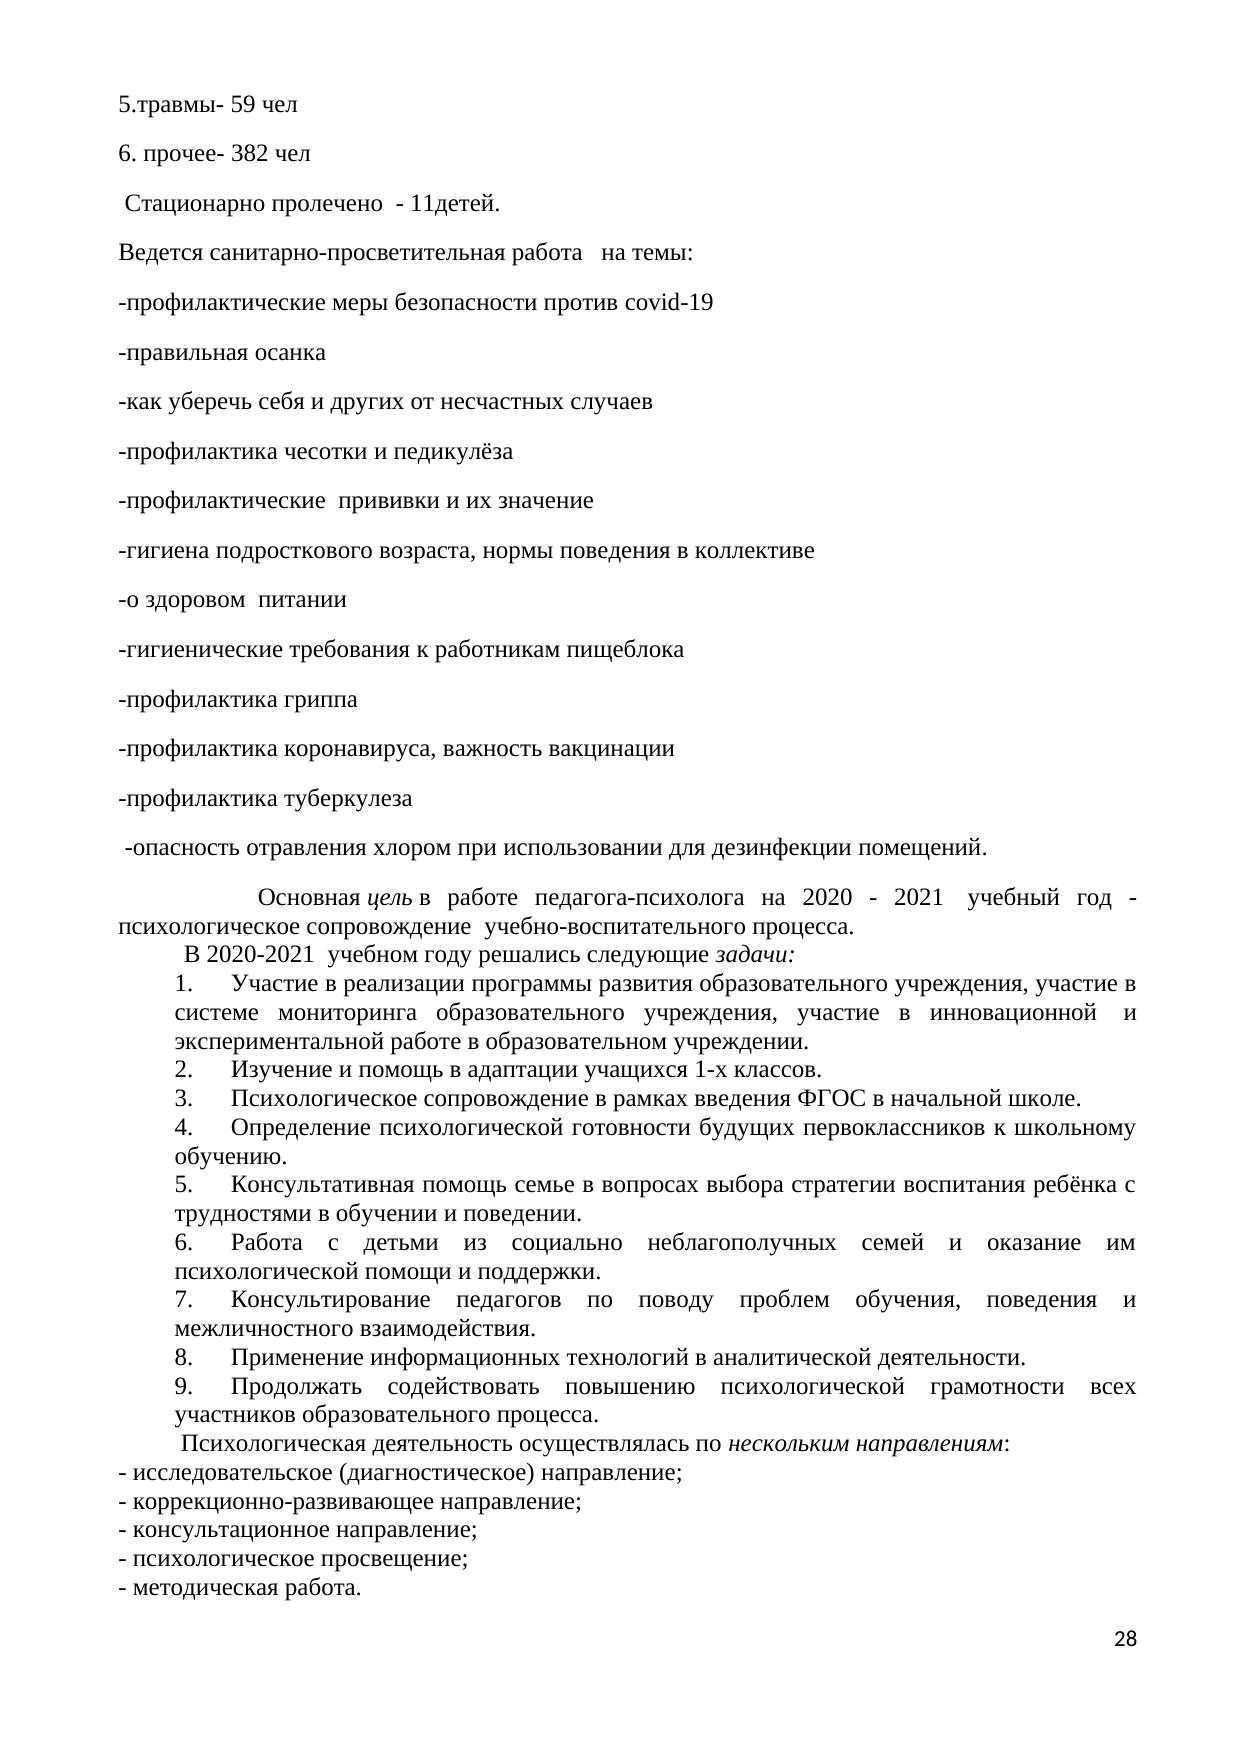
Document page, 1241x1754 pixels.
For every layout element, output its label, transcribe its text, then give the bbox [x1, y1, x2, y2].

text - методическая работа. [118, 1572, 1137, 1601]
text 9. Продолжать содействовать повышению психологической грамотности всех участников образовательного процесса. [174, 1371, 1137, 1428]
text - консультационное направление; [118, 1514, 1137, 1543]
text -профилактика коронавируса, важность вакцинации [118, 733, 1137, 762]
text Cтационарно пролечено - 11детей. [118, 188, 1137, 217]
text Основная цель в работе педагога-психолога на 2020 - 2021 учебный год - психологическое сопровождение учебно-воспитательного процесса. [118, 882, 1137, 939]
text 4. Определение психологической готовности будущих первоклассников к школьному обучению. [174, 1112, 1137, 1169]
text В 2020-2021 учебном году решались следующие задачи: [118, 939, 1137, 968]
text -профилактика гриппа [118, 684, 1137, 712]
text -как уберечь себя и других от несчастных случаев [118, 386, 1137, 415]
text 8. Применение информационных технологий в аналитической деятельности. [174, 1342, 1137, 1371]
text -опасность отравления хлором при использовании для дезинфекции помещений. [118, 832, 1137, 861]
text 5. Консультативная помощь семье в вопросах выбора стратегии воспитания ребёнка с трудностями в обучении и поведении. [174, 1169, 1137, 1227]
text 5.травмы- 59 чел [118, 89, 1137, 117]
text 3. Психологическое сопровождение в рамках введения ФГОС в начальной школе. [174, 1083, 1137, 1112]
text Ведется санитарно-просветительная работа на темы: [118, 237, 1137, 266]
text 7. Консультирование педагогов по поводу проблем обучения, поведения и межличностного взаимодействия. [174, 1284, 1137, 1342]
text -о здоровом питании [118, 584, 1137, 613]
text -гигиена подросткового возраста, нормы поведения в коллективе [118, 535, 1137, 564]
text - психологическое просвещение; [118, 1543, 1137, 1572]
text 6. Работа с детьми из социально неблагополучных семей и оказание им психологической помощи и поддержки. [174, 1227, 1137, 1284]
text -профилактические прививки и их значение [118, 485, 1137, 514]
text -профилактика чесотки и педикулёза [118, 436, 1137, 464]
text 1. Участие в реализации программы развития образовательного учреждения, участие в системе мониторинга образовательного учреждения, участие в инновационной и экспериментальной работе в образовательном учреждении. [174, 968, 1137, 1054]
text Психологическая деятельность осуществлялась по нескольким направлениям: [118, 1428, 1137, 1457]
text - исследовательское (диагностическое) направление; [118, 1457, 1137, 1486]
text 2. Изучение и помощь в адаптации учащихся 1-х классов. [174, 1054, 1137, 1083]
text - коррекционно-развивающее направление; [118, 1486, 1137, 1514]
text -гигиенические требования к работникам пищеблока [118, 634, 1137, 663]
text -профилактические меры безопасности против covid-19 [118, 287, 1137, 316]
text 6. прочее- 382 чел [118, 138, 1137, 167]
text -правильная осанка [118, 337, 1137, 365]
text -профилактика туберкулеза [118, 783, 1137, 812]
